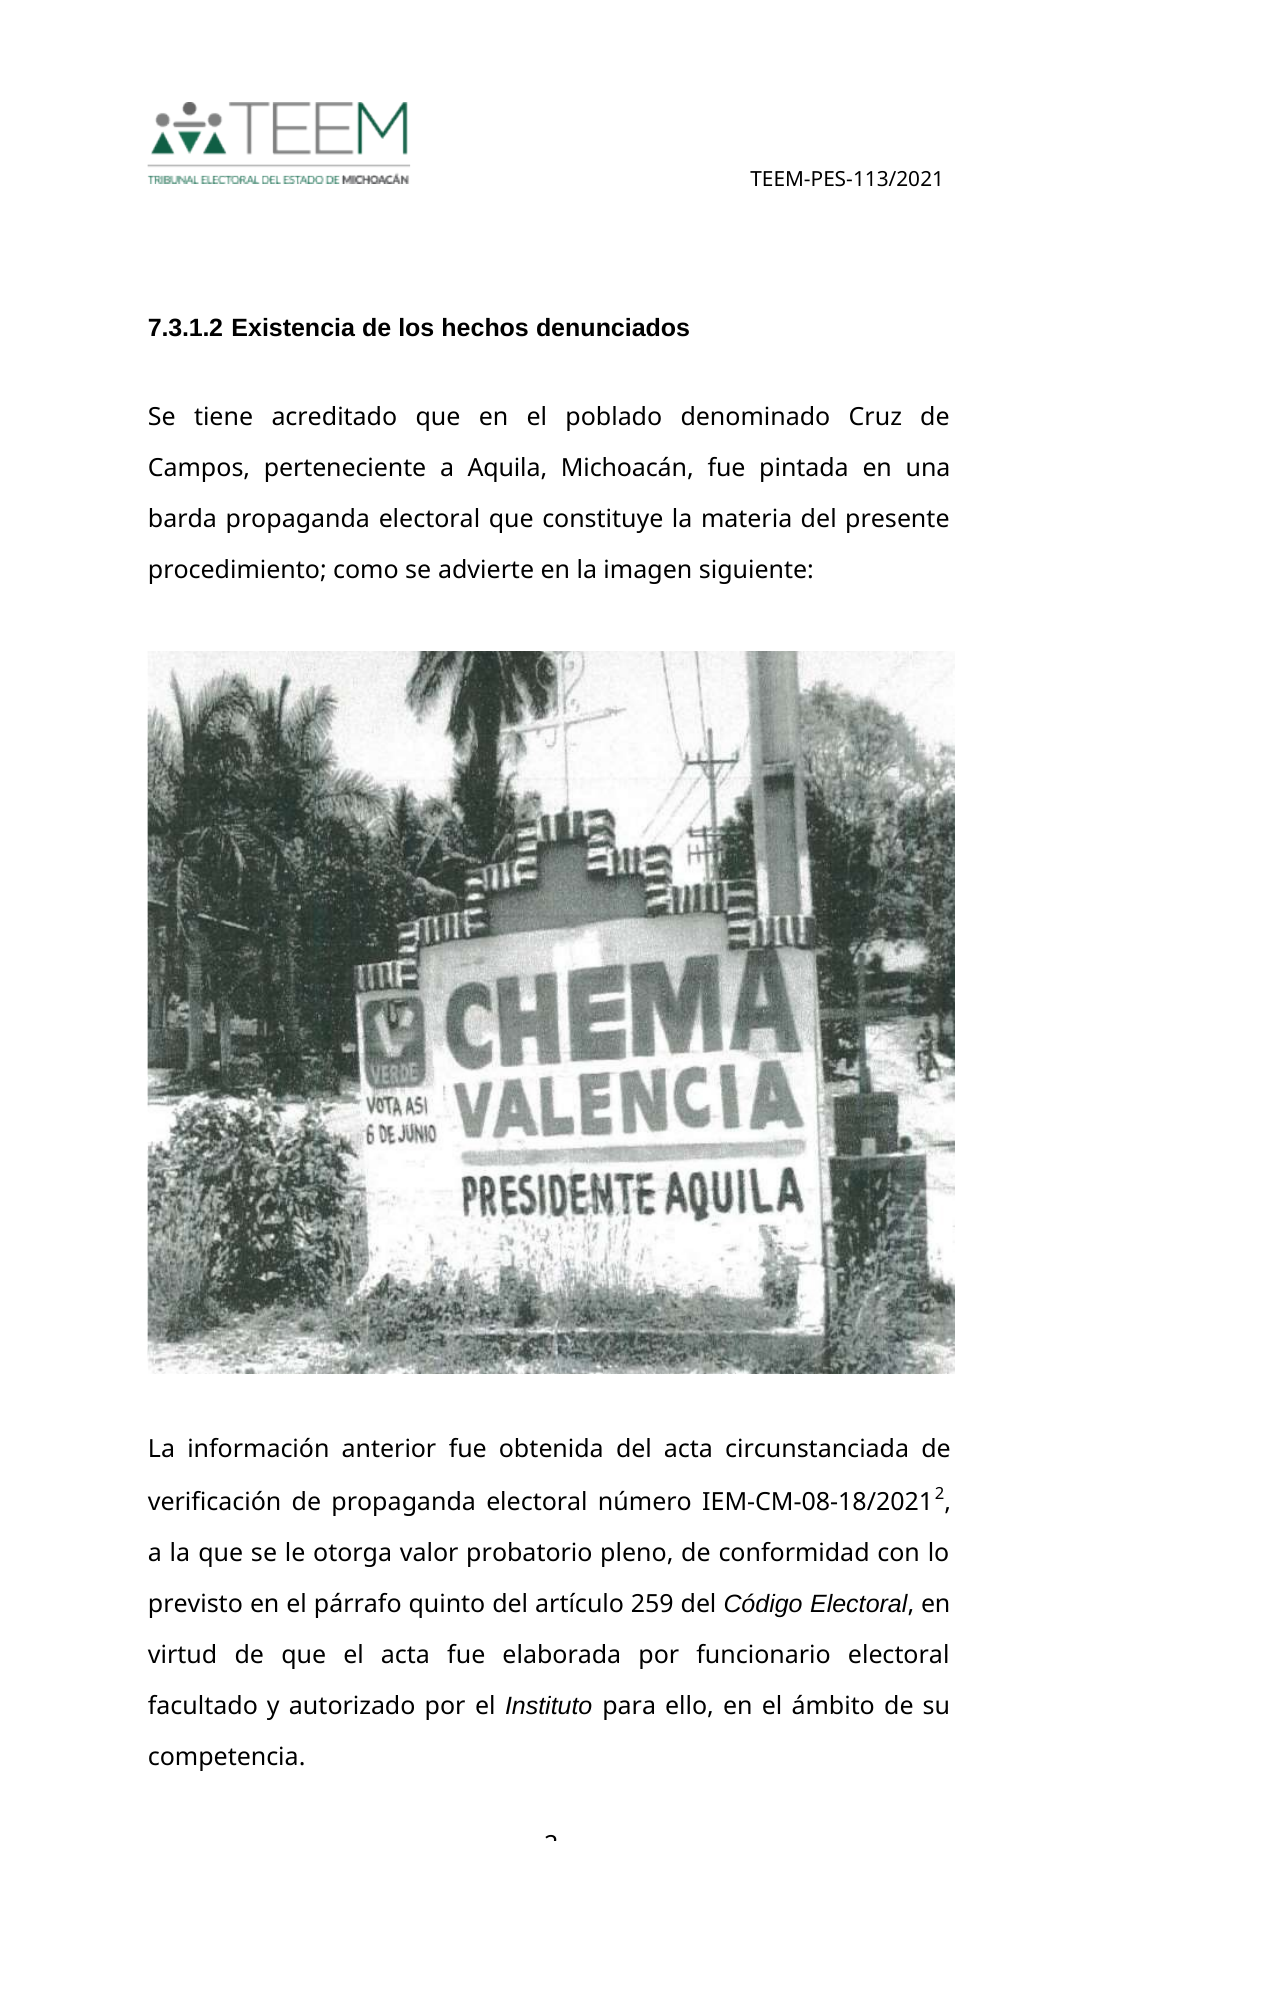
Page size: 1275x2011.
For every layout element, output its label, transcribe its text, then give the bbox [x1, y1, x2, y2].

picture [147, 651, 955, 1374]
text La información anterior fue obtenida del acta circunstanciada de verificación de propaganda electoral número IEM-CM-08-18/20212, a la que se le otorga valor probatorio pleno, de conformidad con lo previsto en el párrafo quinto del artículo 259 del Código Electoral, en virtud de que el acta fue elaborada por funcionario electoral facultado y autorizado por el Instituto para ello, en el ámbito de su competencia. [148, 1430, 951, 1773]
picture [147, 102, 411, 184]
text Se tiene acreditado que en el poblado denominado Cruz de Campos, perteneciente a Aquila, Michoacán, fue pintada en una barda propaganda electoral que constituye la materia del presente procedimiento; como se advierte en la imagen siguiente: [148, 399, 950, 586]
subtitle Existencia de los hechos denunciados [148, 313, 1139, 341]
